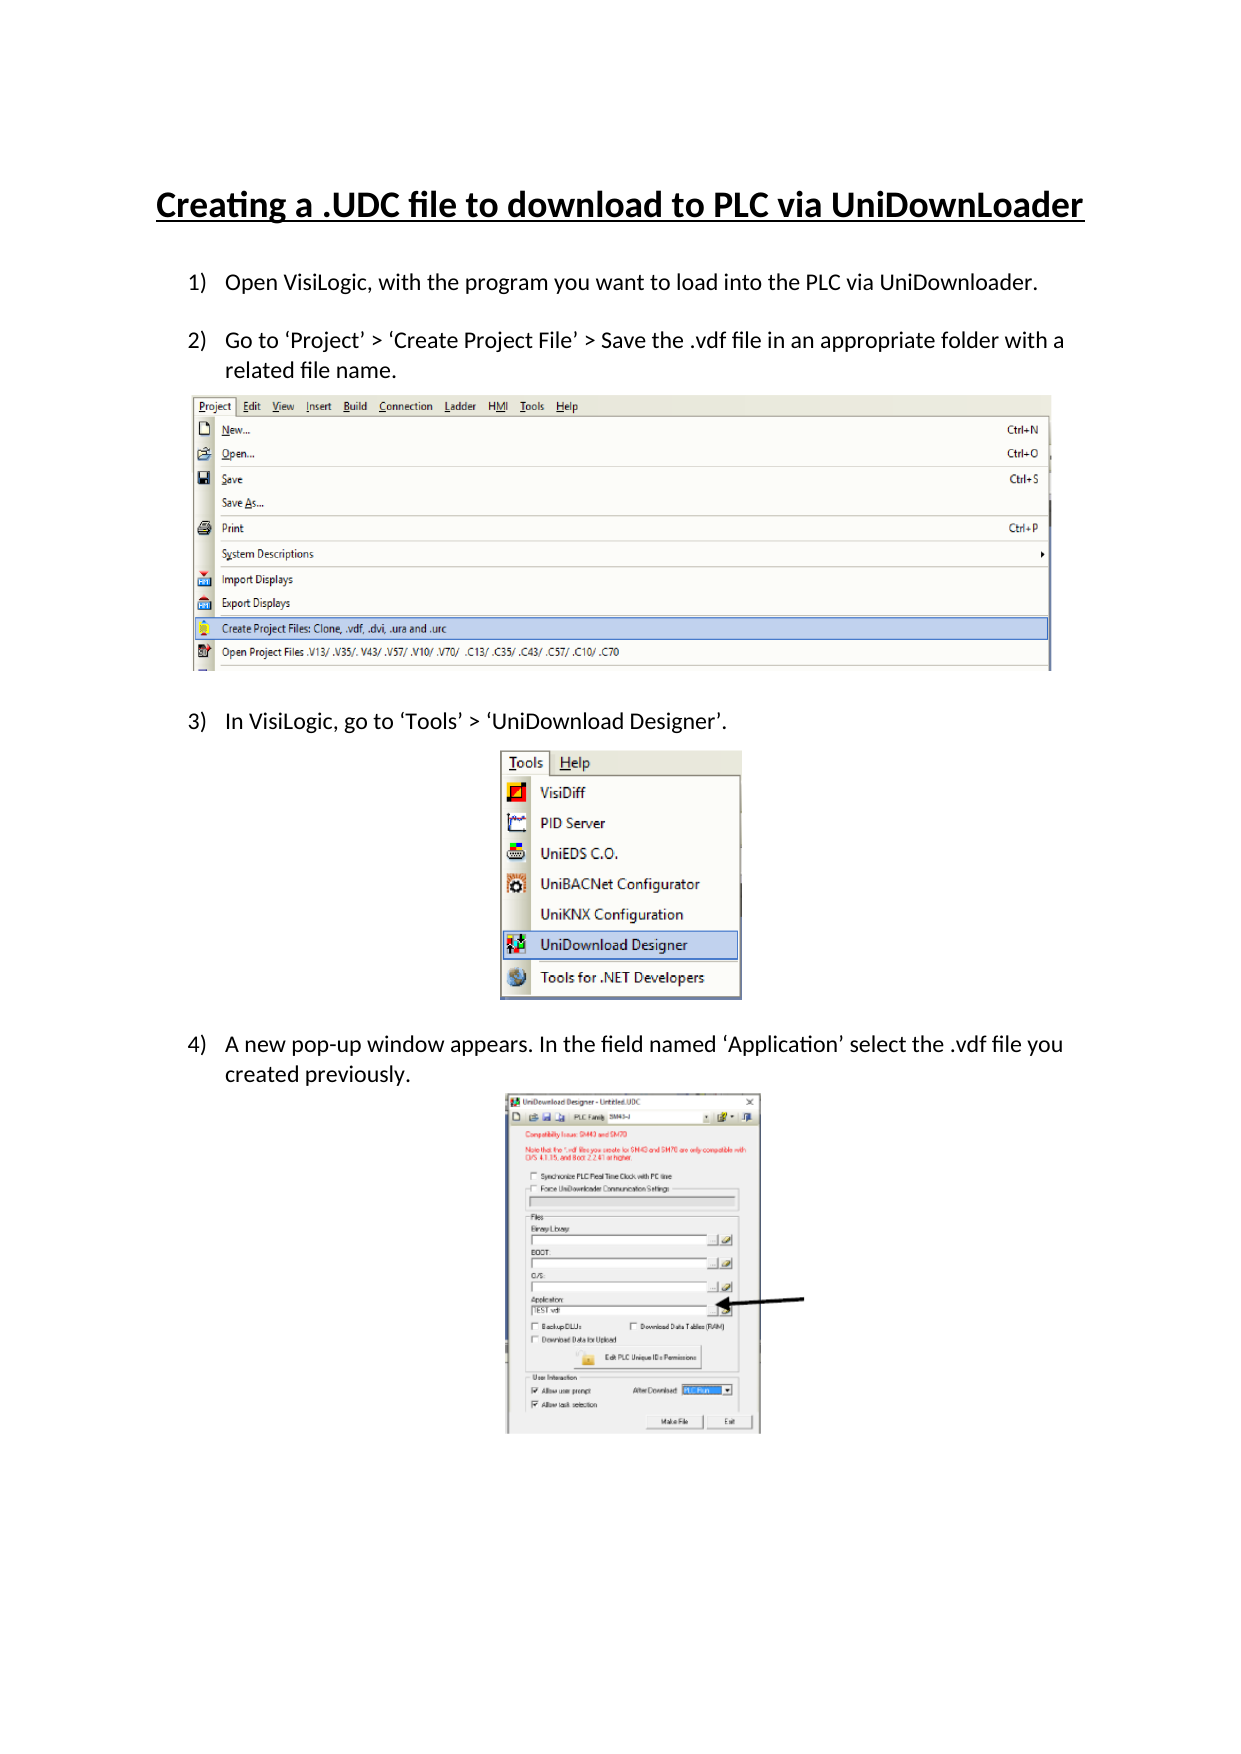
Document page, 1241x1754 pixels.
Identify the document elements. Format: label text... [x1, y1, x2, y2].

text Creating a .UDC file to download to PLC via UniDownLoader [150, 181, 1090, 226]
picture [188, 387, 1052, 672]
picture [495, 747, 745, 1006]
list Open VisiLogic, with the program you want to load into the PLC via UniDownloader. [187, 267, 1090, 296]
list In VisiLogic, go to ‘Tools’ > ‘UniDownload Designer’. [187, 706, 1090, 735]
list Go to ‘Project’ > ‘Create Project File’ > Save the .vdf file in an appropriate folder with a related file name. [187, 326, 1090, 384]
picture [503, 1088, 805, 1438]
list A new pop-up window appears. In the field named ‘Application’ select the .vdf file you created previously. [187, 1029, 1090, 1088]
